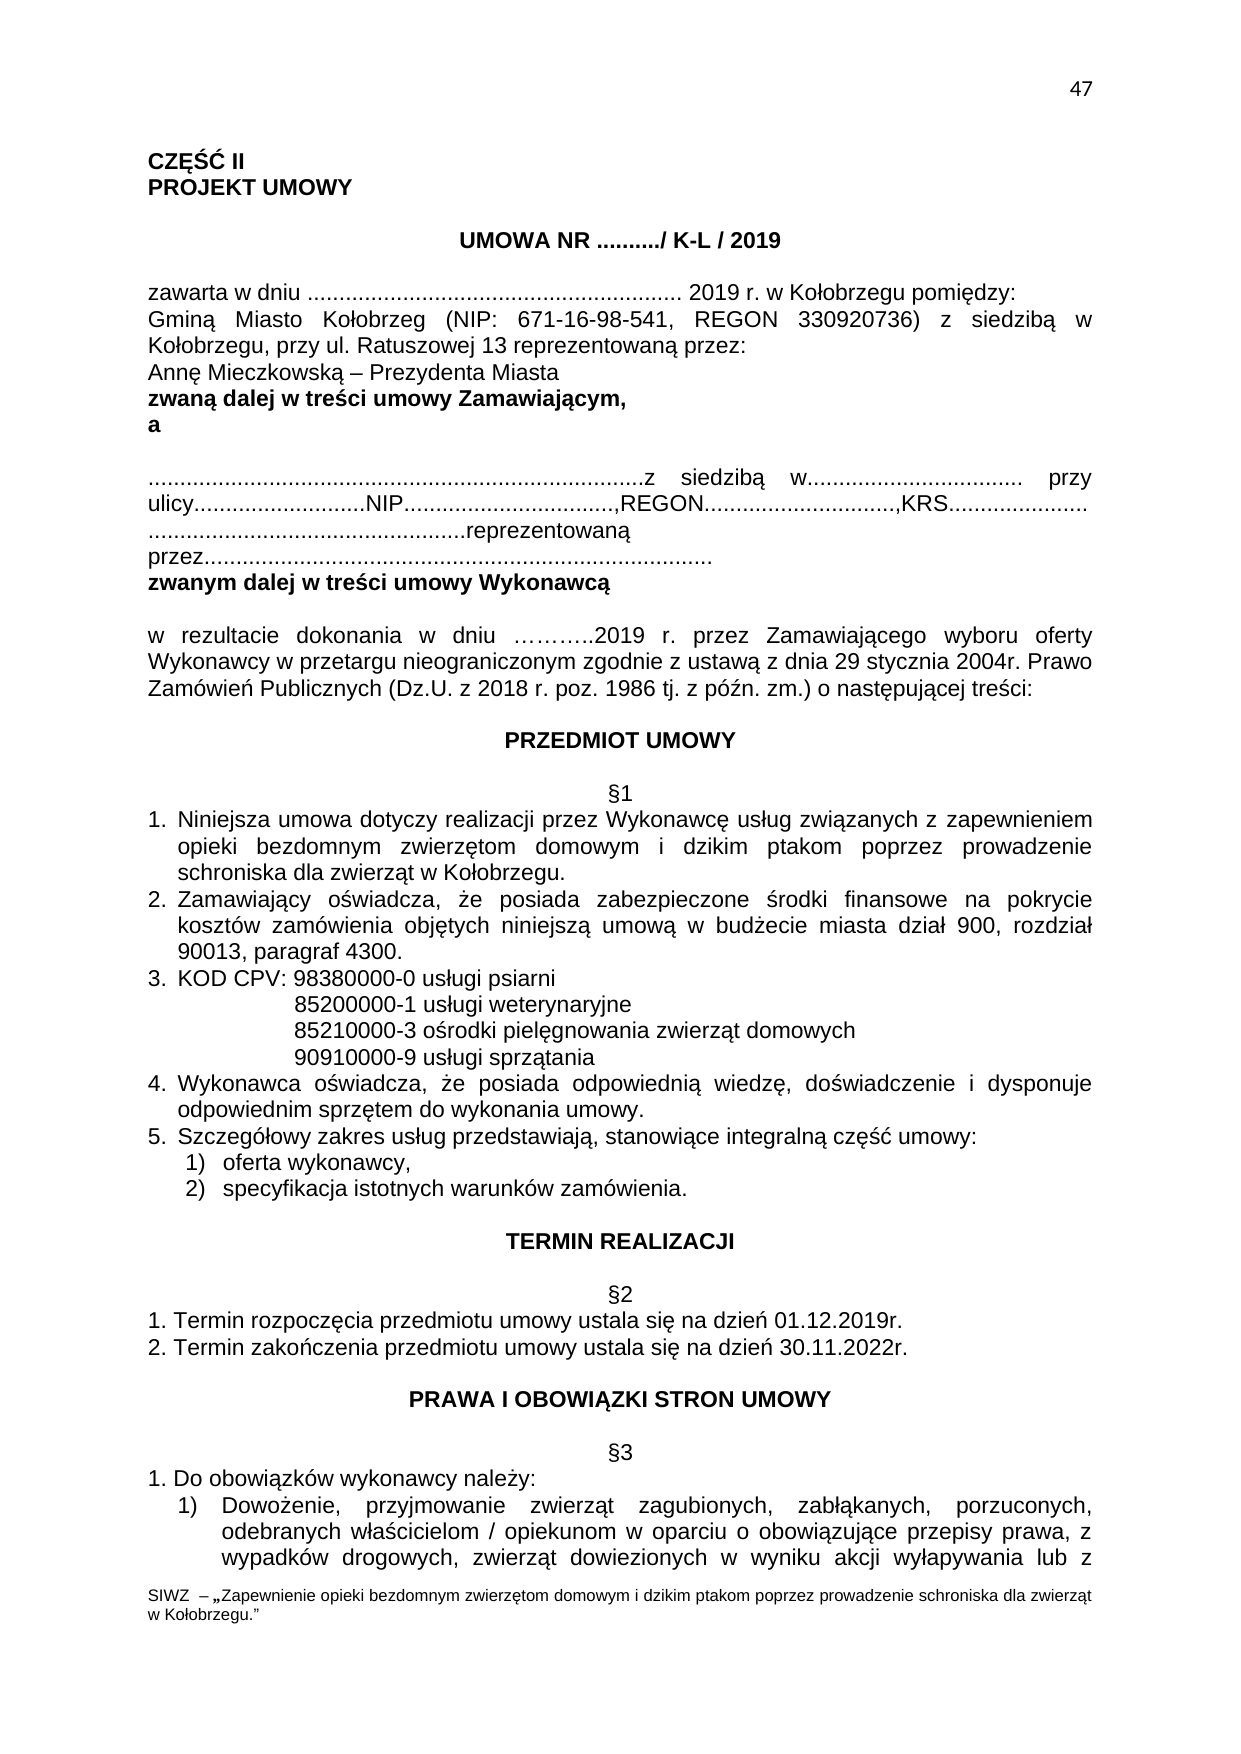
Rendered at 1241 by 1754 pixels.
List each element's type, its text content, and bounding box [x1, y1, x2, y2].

text zwaną dalej w treści umowy Zamawiającym, [148, 385, 1093, 411]
list KOD CPV: 98380000-0 usługi psiarni [148, 964, 1093, 991]
text §3 [148, 1439, 1093, 1465]
list Do obowiązków wykonawcy należy: [148, 1465, 1093, 1492]
list Szczegółowy zakres usług przedstawiają, stanowiące integralną część umowy: [148, 1123, 1093, 1149]
text CZĘŚĆ II [148, 148, 1093, 174]
list Niniejsza umowa dotyczy realizacji przez Wykonawcę usług związanych z zapewnieniem opieki bezdomnym zwierzętom domowym i dzikim ptakom poprzez prowadzenie schroniska dla zwierząt w Kołobrzegu. [148, 806, 1093, 886]
text Gminą Miasto Kołobrzeg (NIP: 671-16-98-541, REGON 330920736) z siedzibą w Kołobrzegu, przy ul. Ratuszowej 13 reprezentowaną przez: [148, 306, 1093, 358]
text ..............................................................................z siedzibą w.................................. przy ulicy...........................NIP.................................,REGON..............................,KRS........................................................................reprezentowaną przez................................................................................ [148, 464, 1093, 569]
text zwanym dalej w treści umowy Wykonawcą [148, 569, 1093, 596]
list Zamawiający oświadcza, że posiada zabezpieczone środki finansowe na pokrycie kosztów zamówienia objętych niniejszą umową w budżecie miasta dział 900, rozdział 90013, paragraf 4300. [148, 886, 1093, 964]
list specyfikacja istotnych warunków zamówienia. [185, 1175, 1093, 1202]
text 85200000-1 usługi weterynaryjne [148, 991, 1093, 1017]
list Termin rozpoczęcia przedmiotu umowy ustala się na dzień 01.12.2019r. [148, 1307, 1093, 1333]
text PROJEKT UMOWY [148, 174, 1093, 200]
text TERMIN REALIZACJI [148, 1228, 1093, 1254]
text 85210000-3 ośrodki pielęgnowania zwierząt domowych [148, 1017, 1093, 1044]
text §1 [148, 780, 1093, 806]
text zawarta w dniu ........................................................... 2019 r. w Kołobrzegu pomiędzy: [148, 279, 1093, 306]
text 90910000-9 usługi sprzątania [148, 1044, 1093, 1070]
text PRAWA I OBOWIĄZKI STRON UMOWY [148, 1386, 1093, 1413]
list Termin zakończenia przedmiotu umowy ustala się na dzień 30.11.2022r. [148, 1333, 1093, 1360]
text PRZEDMIOT UMOWY [148, 727, 1093, 754]
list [177, 1492, 1093, 1571]
text w rezultacie dokonania w dniu ………..2019 r. przez Zamawiającego wyboru oferty Wykonawcy w przetargu nieograniczonym zgodnie z ustawą z dnia 29 stycznia 2004r. Prawo Zamówień Publicznych (Dz.U. z 2018 r. poz. 1986 tj. z późn. zm.) o następującej treści: [148, 622, 1093, 701]
text Annę Mieczkowską – Prezydenta Miasta [148, 358, 1093, 385]
list oferta wykonawcy, [185, 1149, 1093, 1175]
text UMOWA NR ........../ K-L / 2019 [148, 227, 1093, 253]
text §2 [148, 1281, 1093, 1307]
text a [148, 411, 1093, 437]
list Wykonawca oświadcza, że posiada odpowiednią wiedzę, doświadczenie i dysponuje odpowiednim sprzętem do wykonania umowy. [148, 1070, 1093, 1123]
